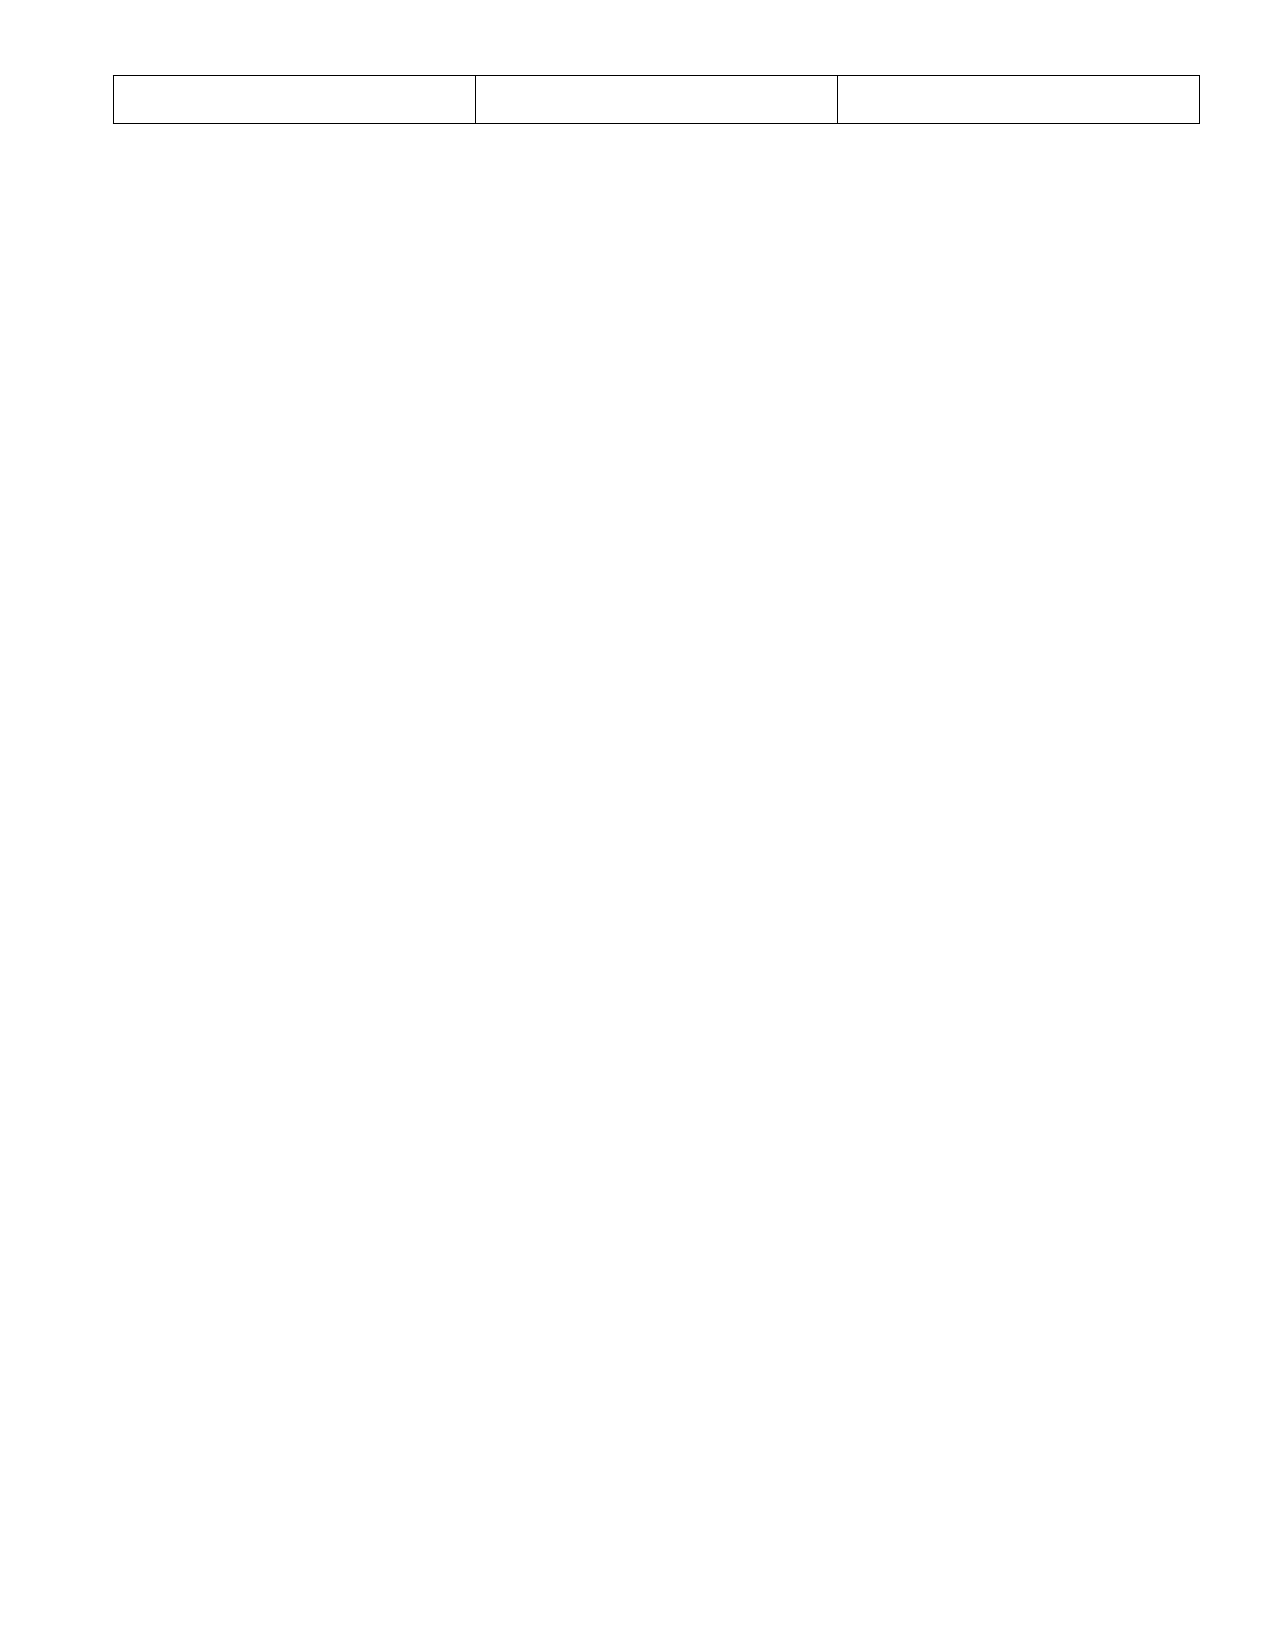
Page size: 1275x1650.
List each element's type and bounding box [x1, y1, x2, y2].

table_header [114, 76, 475, 123]
table_header [476, 76, 837, 123]
table_header [838, 76, 1199, 123]
